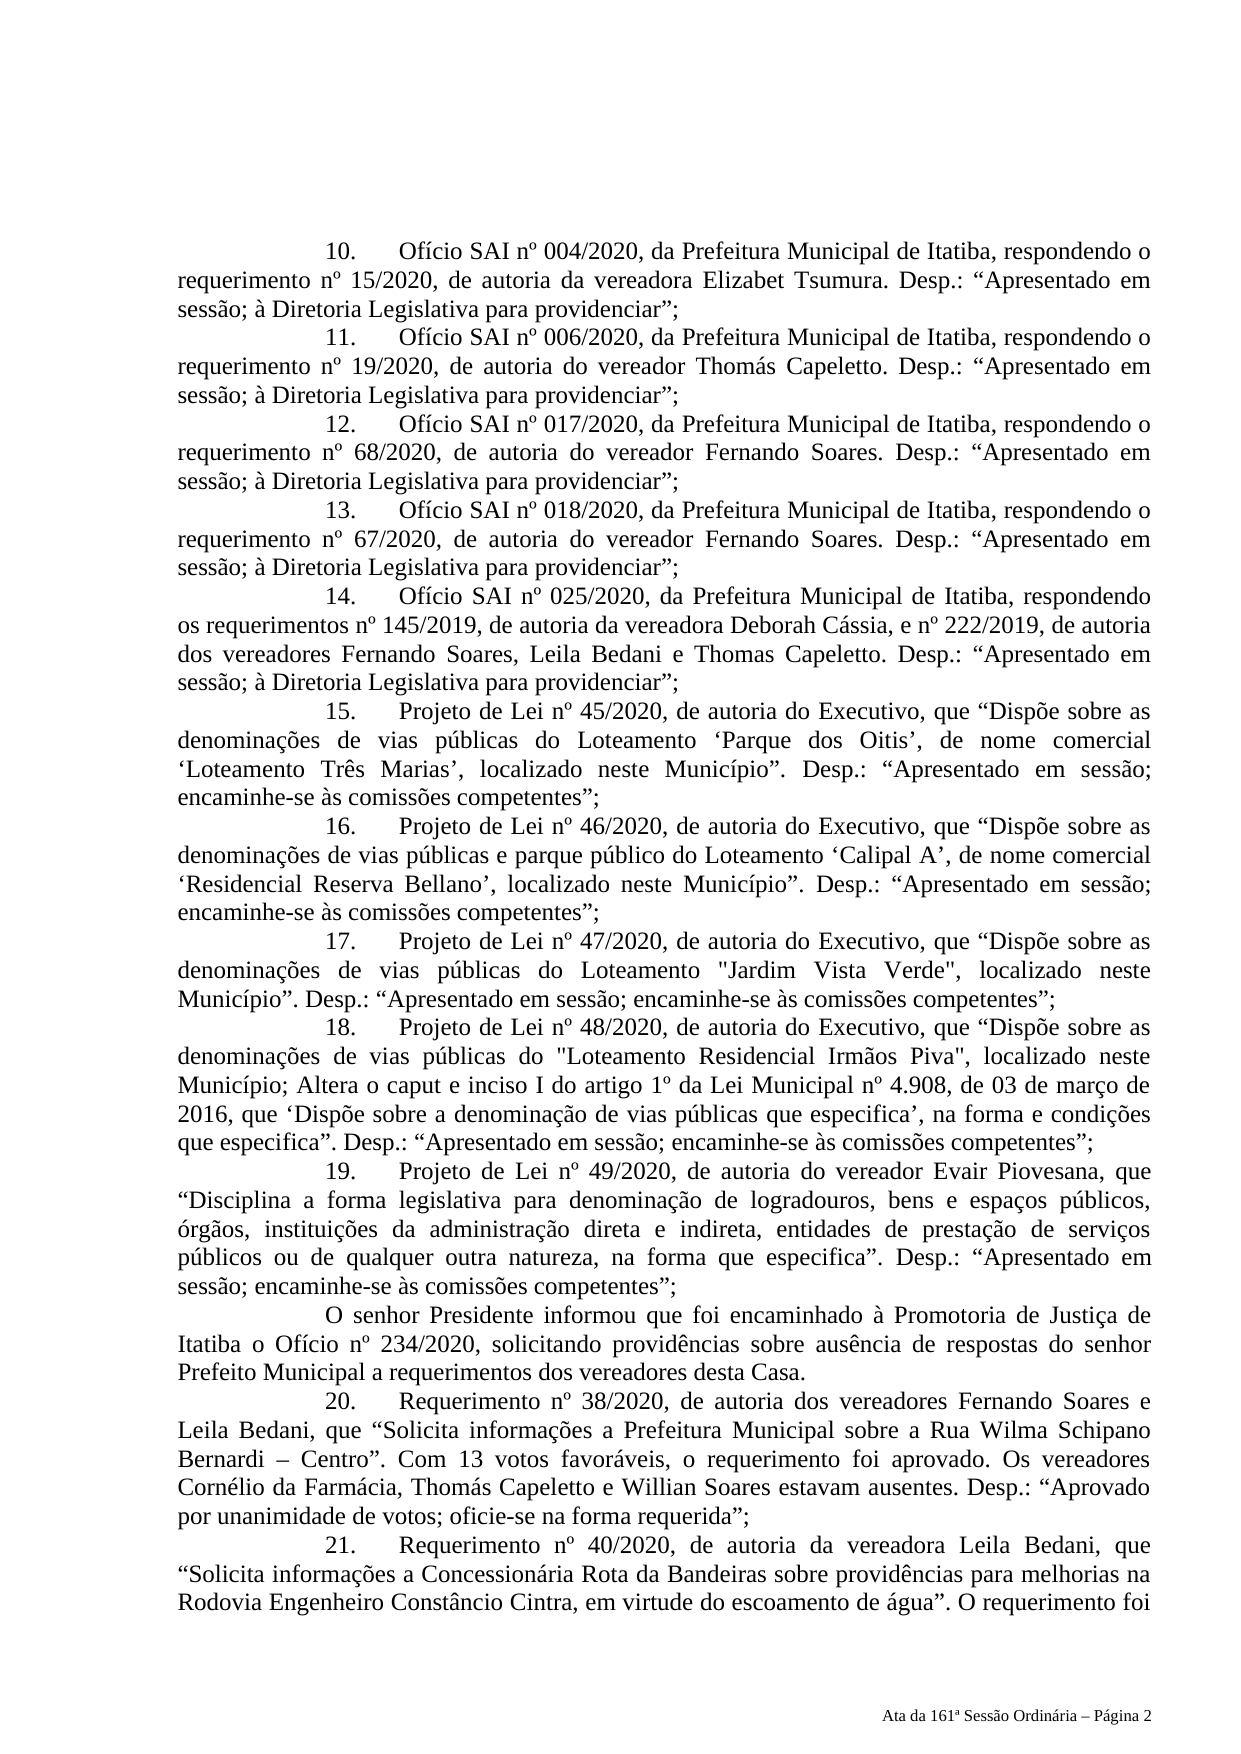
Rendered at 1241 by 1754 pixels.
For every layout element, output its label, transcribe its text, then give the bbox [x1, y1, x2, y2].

list Projeto de Lei nº 49/2020, de autoria do vereador Evair Piovesana, que “Disciplina a forma legislativa para denominação de logradouros, bens e espaços públicos, órgãos, instituições da administração direta e indireta, entidades de prestação de serviços públicos ou de qualquer outra natureza, na forma que especifica”. Desp.: “Apresentado em sessão; encaminhe-se às comissões competentes”; [177, 1156, 1152, 1300]
list Projeto de Lei nº 48/2020, de autoria do Executivo, que “Dispõe sobre as denominações de vias públicas do "Loteamento Residencial Irmãos Piva", localizado neste Município; Altera o caput e inciso I do artigo 1º da Lei Municipal nº 4.908, de 03 de março de 2016, que ‘Dispõe sobre a denominação de vias públicas que especifica’, na forma e condições que especifica”. Desp.: “Apresentado em sessão; encaminhe-se às comissões competentes”; [177, 1012, 1152, 1156]
list Projeto de Lei nº 45/2020, de autoria do Executivo, que “Dispõe sobre as denominações de vias públicas do Loteamento ‘Parque dos Oitis’, de nome comercial ‘Loteamento Três Marias’, localizado neste Município”. Desp.: “Apresentado em sessão; encaminhe-se às comissões competentes”; [177, 696, 1152, 811]
list Projeto de Lei nº 46/2020, de autoria do Executivo, que “Dispõe sobre as denominações de vias públicas e parque público do Loteamento ‘Calipal A’, de nome comercial ‘Residencial Reserva Bellano’, localizado neste Município”. Desp.: “Apresentado em sessão; encaminhe-se às comissões competentes”; [177, 811, 1152, 926]
list Ofício SAI nº 004/2020, da Prefeitura Municipal de Itatiba, respondendo o requerimento nº 15/2020, de autoria da vereadora Elizabet Tsumura. Desp.: “Apresentado em sessão; à Diretoria Legislativa para providenciar”; [177, 236, 1152, 322]
list Requerimento nº 38/2020, de autoria dos vereadores Fernando Soares e Leila Bedani, que “Solicita informações a Prefeitura Municipal sobre a Rua Wilma Schipano Bernardi – Centro”. Com 13 votos favoráveis, o requerimento foi aprovado. Os vereadores Cornélio da Farmácia, Thomás Capeletto e Willian Soares estavam ausentes. Desp.: “Aprovado por unanimidade de votos; oficie-se na forma requerida”; [177, 1386, 1152, 1530]
list Ofício SAI nº 025/2020, da Prefeitura Municipal de Itatiba, respondendo os requerimentos nº 145/2019, de autoria da vereadora Deborah Cássia, e nº 222/2019, de autoria dos vereadores Fernando Soares, Leila Bedani e Thomas Capeletto. Desp.: “Apresentado em sessão; à Diretoria Legislativa para providenciar”; [177, 581, 1152, 696]
list Ofício SAI nº 006/2020, da Prefeitura Municipal de Itatiba, respondendo o requerimento nº 19/2020, de autoria do vereador Thomás Capeletto. Desp.: “Apresentado em sessão; à Diretoria Legislativa para providenciar”; [177, 322, 1152, 409]
list Projeto de Lei nº 47/2020, de autoria do Executivo, que “Dispõe sobre as denominações de vias públicas do Loteamento "Jardim Vista Verde", localizado neste Município”. Desp.: “Apresentado em sessão; encaminhe-se às comissões competentes”; [177, 926, 1152, 1012]
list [177, 1530, 1152, 1616]
list Ofício SAI nº 017/2020, da Prefeitura Municipal de Itatiba, respondendo o requerimento nº 68/2020, de autoria do vereador Fernando Soares. Desp.: “Apresentado em sessão; à Diretoria Legislativa para providenciar”; [177, 409, 1152, 495]
list Ofício SAI nº 018/2020, da Prefeitura Municipal de Itatiba, respondendo o requerimento nº 67/2020, de autoria do vereador Fernando Soares. Desp.: “Apresentado em sessão; à Diretoria Legislativa para providenciar”; [177, 495, 1152, 581]
list O senhor Presidente informou que foi encaminhado à Promotoria de Justiça de Itatiba o Ofício nº 234/2020, solicitando providências sobre ausência de respostas do senhor Prefeito Municipal a requerimentos dos vereadores desta Casa. [177, 1300, 1152, 1386]
